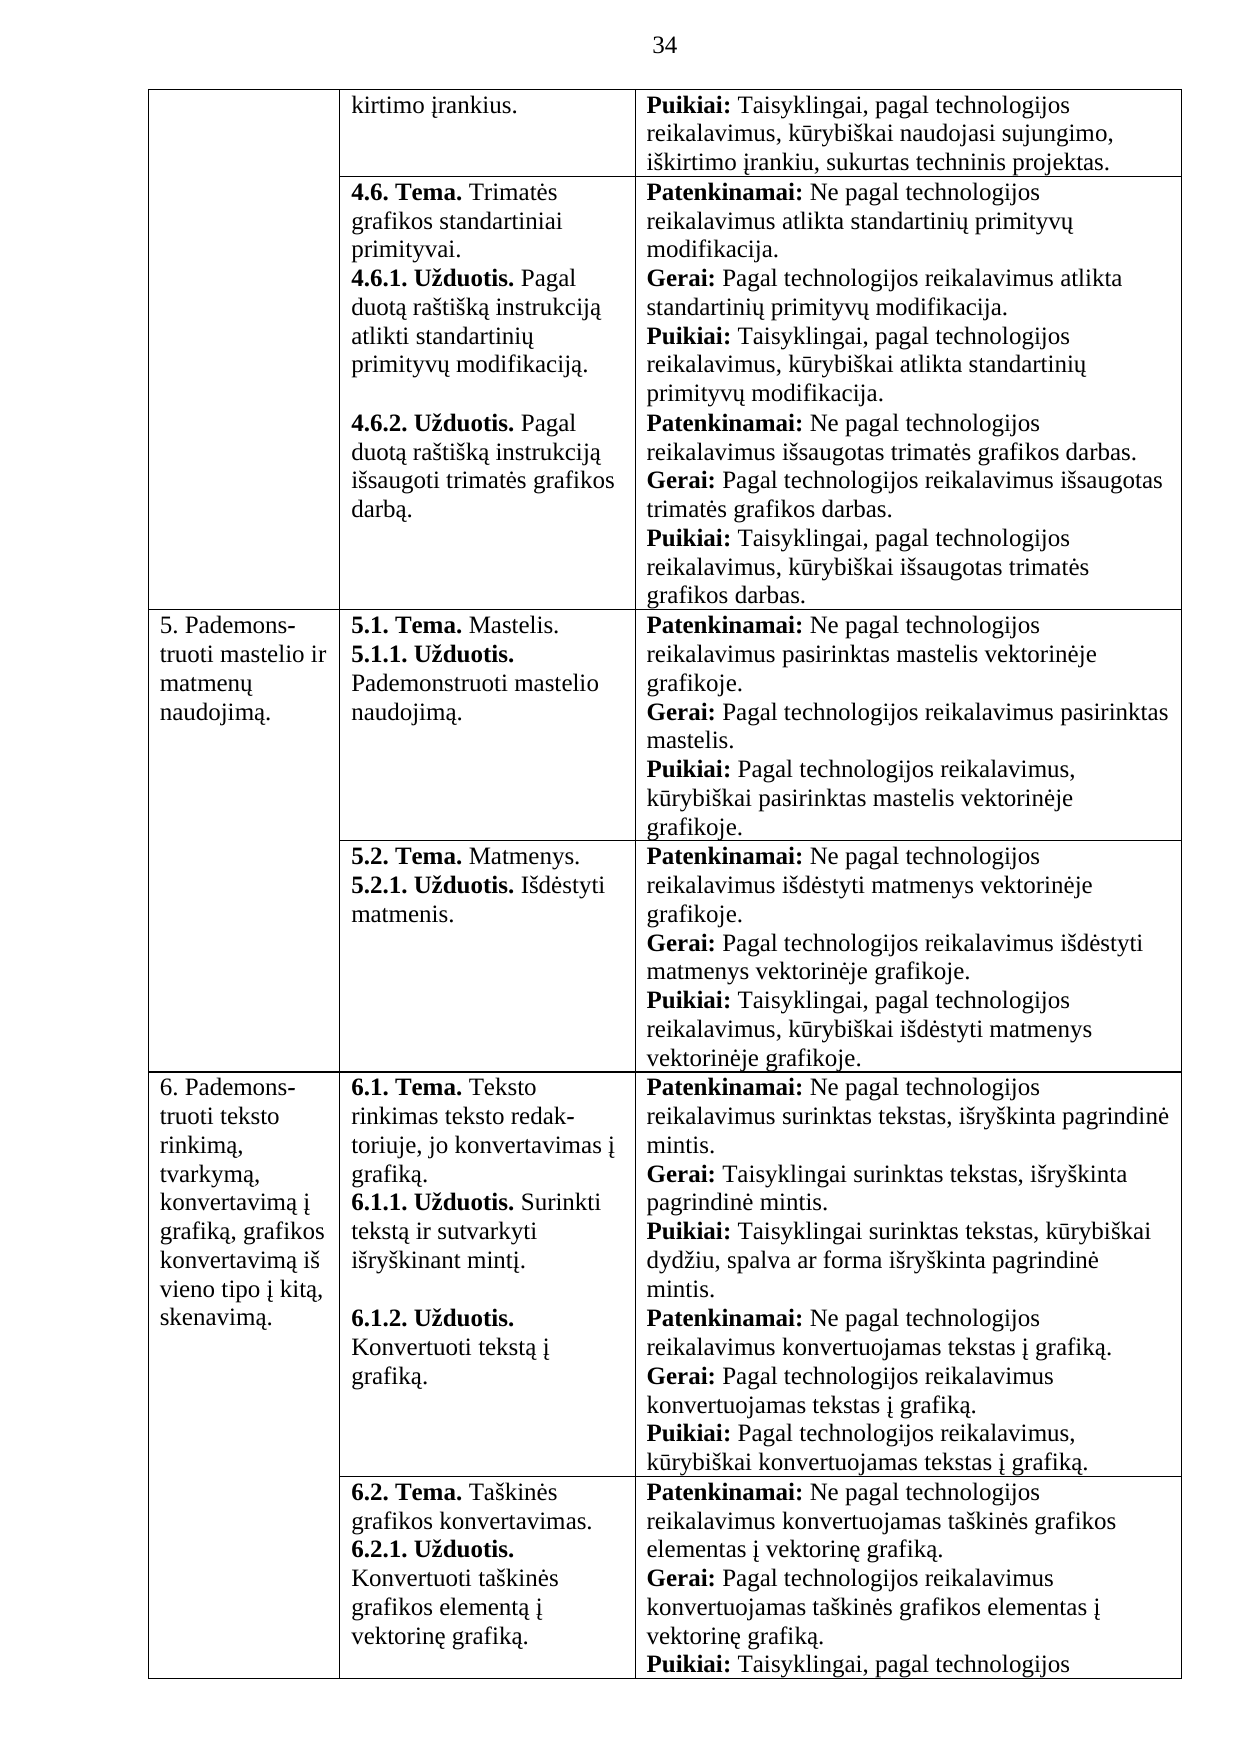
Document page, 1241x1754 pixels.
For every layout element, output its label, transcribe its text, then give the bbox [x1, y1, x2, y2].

table_cell Patenkinamai: Ne pagal technologijos reikalavimus konvertuojamas tekstas į grafiką. Gerai: Pagal technologijos reikalavimus konvertuojamas tekstas į grafiką. Puikiai: Pagal technologijos reikalavimus, kūrybiškai konvertuojamas tekstas į grafiką. [636, 1303, 1181, 1476]
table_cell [636, 90, 1181, 176]
table_cell Patenkinamai: Ne pagal technologijos reikalavimus pasirinktas mastelis vektorinėje grafikoje. Gerai: Pagal technologijos reikalavimus pasirinktas mastelis. Puikiai: Pagal technologijos reikalavimus, kūrybiškai pasirinktas mastelis vektorinėje grafikoje. [636, 610, 1181, 840]
table_cell 6. Pademonstruoti teksto rinkimą, tvarkymą, konvertavimą į grafiką, grafikos konvertavimą iš vieno tipo į kitą, skenavimą. [149, 1073, 339, 1678]
table_cell Patenkinamai: Ne pagal technologijos reikalavimus išdėstyti matmenys vektorinėje grafikoje. Gerai: Pagal technologijos reikalavimus išdėstyti matmenys vektorinėje grafikoje. Puikiai: Taisyklingai, pagal technologijos reikalavimus, kūrybiškai išdėstyti matmenys vektorinėje grafikoje. [636, 841, 1181, 1071]
table_cell Patenkinamai: Ne pagal technologijos reikalavimus atlikta standartinių primityvų modifikacija. Gerai: Pagal technologijos reikalavimus atlikta standartinių primityvų modifikacija. Puikiai: Taisyklingai, pagal technologijos reikalavimus, kūrybiškai atlikta standartinių primityvų modifikacija. [636, 177, 1181, 407]
table_cell Patenkinamai: Ne pagal technologijos reikalavimus išsaugotas trimatės grafikos darbas. Gerai: Pagal technologijos reikalavimus išsaugotas trimatės grafikos darbas. Puikiai: Taisyklingai, pagal technologijos reikalavimus, kūrybiškai išsaugotas trimatės grafikos darbas. [636, 407, 1181, 609]
table_cell 4.6. Tema. Trimatės grafikos standartiniai primityvai. 4.6.1. Užduotis. Pagal duotą raštišką instrukciją atlikti standartinių primityvų modifikaciją. [340, 177, 635, 407]
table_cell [340, 90, 635, 176]
table_cell 6.1.2. Užduotis. Konvertuoti tekstą į grafiką. [340, 1303, 635, 1476]
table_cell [636, 1477, 1181, 1678]
table_cell Patenkinamai: Ne pagal technologijos reikalavimus surinktas tekstas, išryškinta pagrindinė mintis. Gerai: Taisyklingai surinktas tekstas, išryškinta pagrindinė mintis. Puikiai: Taisyklingai surinktas tekstas, kūrybiškai dydžiu, spalva ar forma išryškinta pagrindinė mintis. [636, 1073, 1181, 1302]
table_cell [340, 1477, 635, 1678]
table_cell 5. Pademonstruoti mastelio ir matmenų naudojimą. [149, 610, 339, 1071]
table_cell 5.1. Tema. Mastelis. 5.1.1. Užduotis. Pademonstruoti mastelio naudojimą. [340, 610, 635, 840]
table_cell 5.2. Tema. Matmenys. 5.2.1. Užduotis. Išdėstyti matmenis. [340, 841, 635, 1071]
table_cell 6.1. Tema. Teksto rinkimas teksto redaktoriuje, jo konvertavimas į grafiką. 6.1.1. Užduotis. Surinkti tekstą ir sutvarkyti išryškinant mintį. [340, 1073, 635, 1302]
table_cell 4.6.2. Užduotis. Pagal duotą raštišką instrukciją išsaugoti trimatės grafikos darbą. [340, 407, 635, 609]
